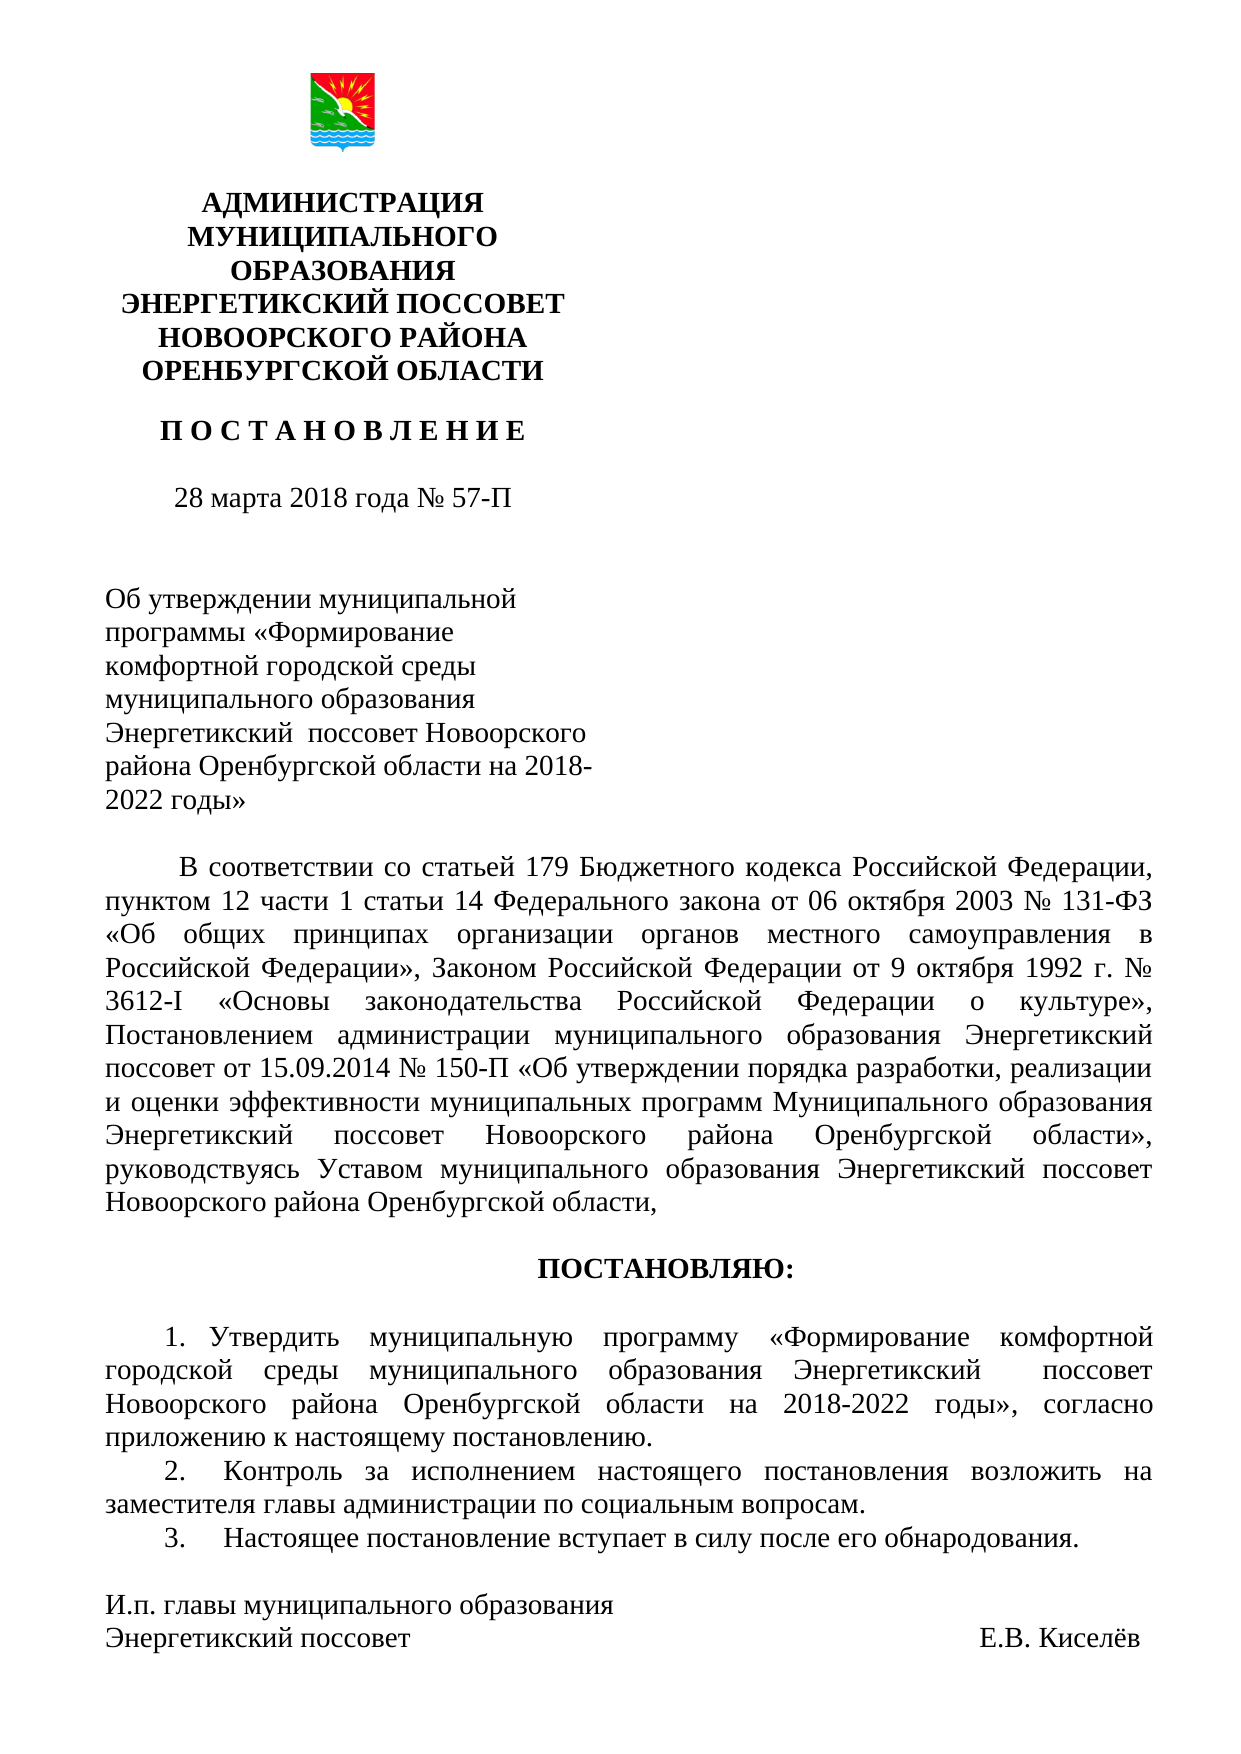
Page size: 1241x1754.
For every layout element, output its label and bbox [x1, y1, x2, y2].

table_header [105, 74, 1153, 1688]
picture [310, 141, 375, 152]
picture [310, 73, 375, 132]
